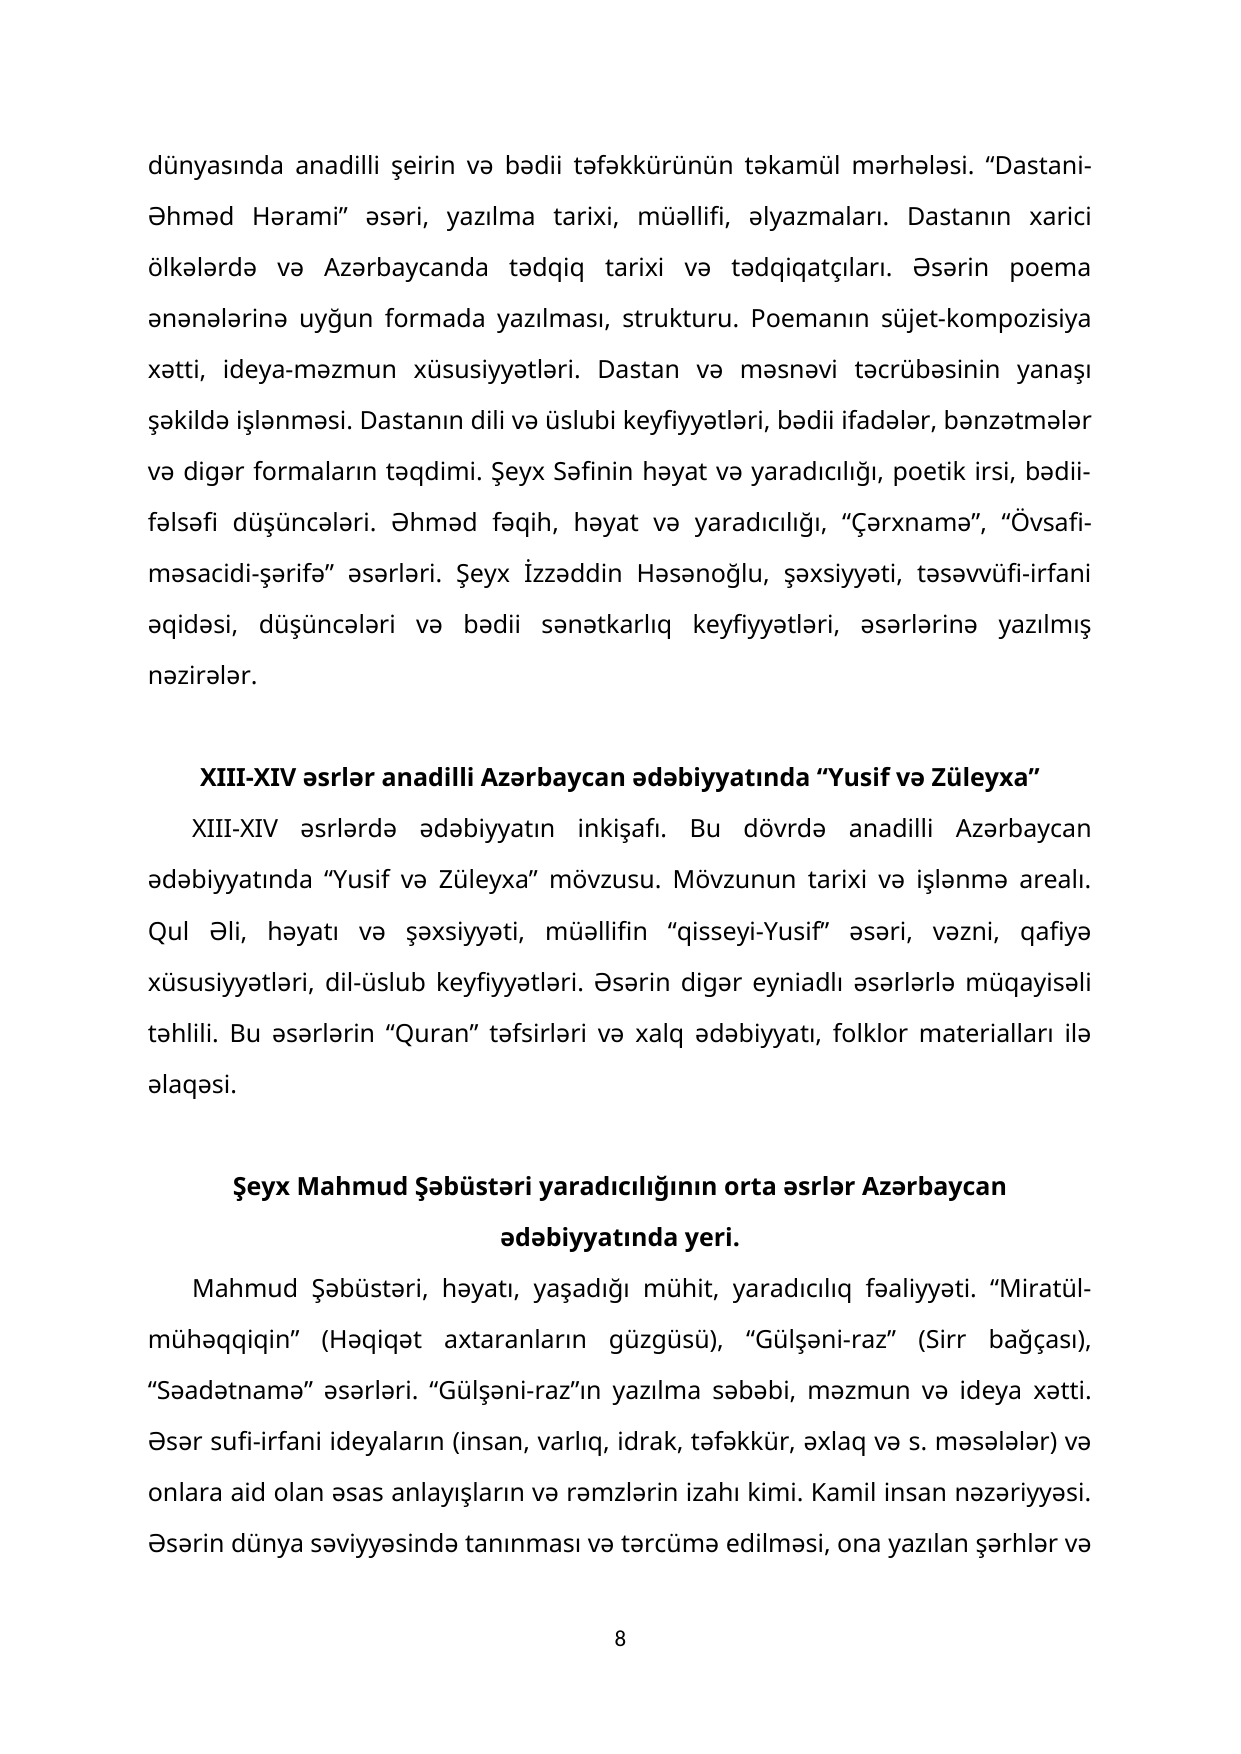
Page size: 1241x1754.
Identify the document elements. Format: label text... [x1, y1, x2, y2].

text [148, 148, 1093, 692]
text XIII-XIV əsrlərdə ədəbiyyatın inkişafı. Bu dövrdə anadilli Azərbaycan ədəbiyyatında “Yusif və Züleyxa” mövzusu. Mövzunun tarixi və işlənmə arealı. Qul Əli, həyatı və şəxsiyyəti, müəllifin “qisseyi-Yusif” əsəri, vəzni, qafiyə xüsusiyyətləri, dil-üslub keyfiyyətləri. Əsərin digər eyniadlı əsərlərlə müqayisəli təhlili. Bu əsərlərin “Quran” təfsirləri və xalq ədəbiyyatı, folklor materialları ilə əlaqəsi. [148, 811, 1093, 1100]
text Şeyx Mahmud Şəbüstəri yaradıcılığının orta əsrlər Azərbaycan ədəbiyyatında yeri. [148, 1168, 1093, 1253]
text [148, 1271, 1093, 1560]
text XIII-XIV əsrlər anadilli Azərbaycan ədəbiyyatında “Yusif və Züleyxa” [148, 760, 1093, 794]
